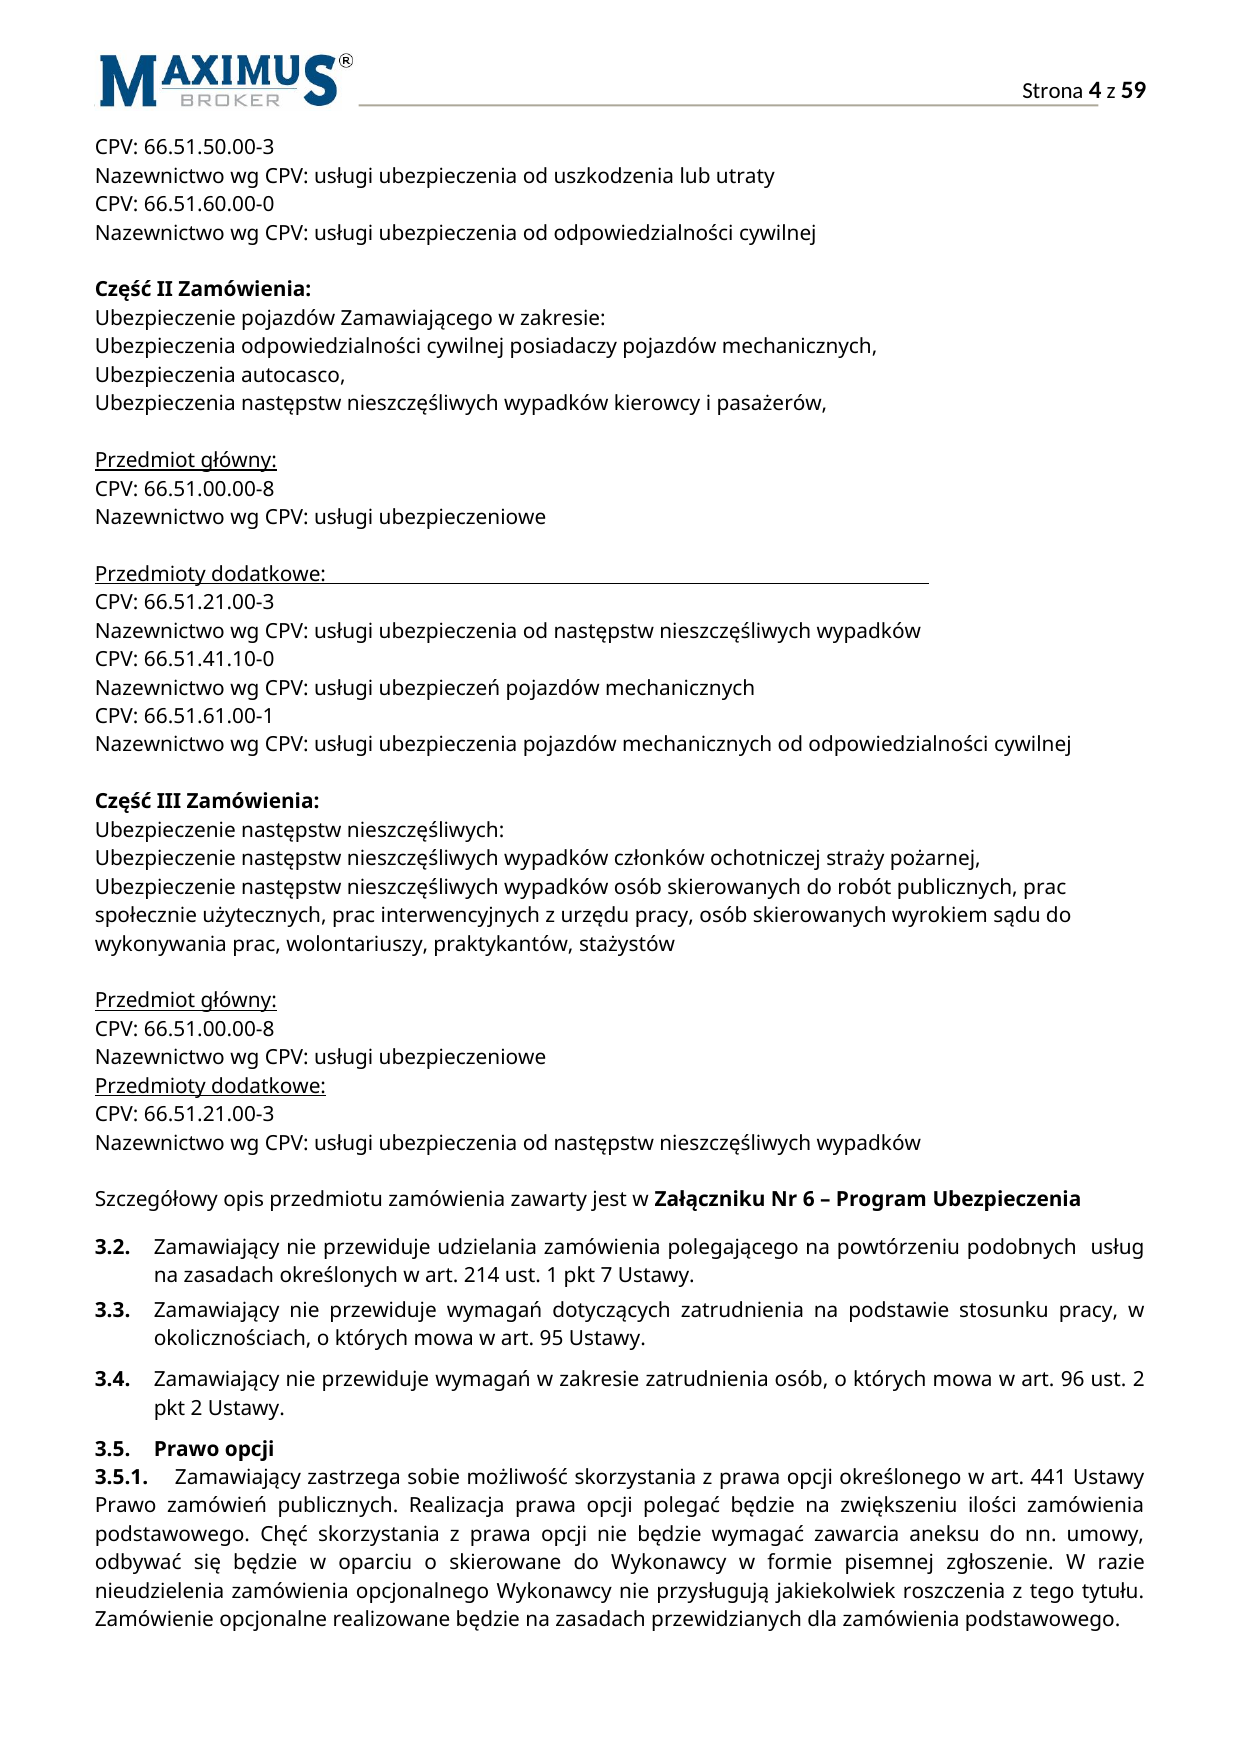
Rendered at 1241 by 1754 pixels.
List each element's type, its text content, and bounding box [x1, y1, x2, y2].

text CPV: 66.51.50.00-3 [94, 132, 1146, 161]
text Przedmiot główny: [94, 986, 1146, 1014]
text Przedmioty dodatkowe: [94, 1071, 1146, 1099]
text CPV: 66.51.41.10-0 [94, 644, 1146, 673]
text Ubezpieczenia odpowiedzialności cywilnej posiadaczy pojazdów mechanicznych, [94, 331, 1146, 360]
text CPV: 66.51.60.00-0 [94, 189, 1146, 218]
text Nazewnictwo wg CPV: usługi ubezpieczeń pojazdów mechanicznych [94, 673, 1146, 701]
text Ubezpieczenie następstw nieszczęśliwych wypadków osób skierowanych do robót publicznych, prac społecznie użytecznych, prac interwencyjnych z urzędu pracy, osób skierowanych wyrokiem sądu do wykonywania prac, wolontariuszy, praktykantów, stażystów [94, 872, 1146, 957]
text Szczegółowy opis przedmiotu zamówienia zawarty jest w Załączniku Nr 6 – Program Ubezpieczenia [94, 1184, 1146, 1213]
text Przedmioty dodatkowe: [94, 559, 1146, 587]
text Ubezpieczenia autocasco, [94, 360, 1146, 388]
list Prawo opcji [94, 1434, 1146, 1462]
text Nazewnictwo wg CPV: usługi ubezpieczeniowe [94, 502, 1146, 531]
list Zamawiający nie przewiduje wymagań dotyczących zatrudnienia na podstawie stosunku pracy, w okolicznościach, o których mowa w art. 95 Ustawy. [94, 1295, 1146, 1352]
text CPV: 66.51.21.00-3 [94, 1099, 1146, 1128]
text CPV: 66.51.00.00-8 [94, 474, 1146, 502]
text Nazewnictwo wg CPV: usługi ubezpieczenia pojazdów mechanicznych od odpowiedzialności cywilnej [94, 729, 1146, 758]
text Nazewnictwo wg CPV: usługi ubezpieczenia od uszkodzenia lub utraty [94, 161, 1146, 189]
text CPV: 66.51.00.00-8 [94, 1014, 1146, 1042]
text Ubezpieczenie następstw nieszczęśliwych wypadków członków ochotniczej straży pożarnej, [94, 843, 1146, 872]
text Nazewnictwo wg CPV: usługi ubezpieczenia od następstw nieszczęśliwych wypadków [94, 616, 1146, 644]
picture [94, 50, 359, 111]
text Ubezpieczenie pojazdów Zamawiającego w zakresie: [94, 303, 1146, 331]
text Część II Zamówienia: [94, 274, 1146, 303]
list Zamawiający nie przewiduje wymagań w zakresie zatrudnienia osób, o których mowa w art. 96 ust. 2 pkt 2 Ustawy. [94, 1364, 1146, 1421]
text Część III Zamówienia: [94, 786, 1146, 815]
text Nazewnictwo wg CPV: usługi ubezpieczenia od odpowiedzialności cywilnej [94, 218, 1146, 246]
text Nazewnictwo wg CPV: usługi ubezpieczeniowe [94, 1042, 1146, 1071]
list Zamawiający zastrzega sobie możliwość skorzystania z prawa opcji określonego w art. 441 Ustawy Prawo zamówień publicznych. Realizacja prawa opcji polegać będzie na zwiększeniu ilości zamówienia podstawowego. Chęć skorzystania z prawa opcji nie będzie wymagać zawarcia aneksu do nn. umowy, odbywać się będzie w oparciu o skierowane do Wykonawcy w formie pisemnej zgłoszenie. W razie nieudzielenia zamówienia opcjonalnego Wykonawcy nie przysługują jakiekolwiek roszczenia z tego tytułu. Zamówienie opcjonalne realizowane będzie na zasadach przewidzianych dla zamówienia podstawowego. [94, 1462, 1146, 1633]
text Ubezpieczenia następstw nieszczęśliwych wypadków kierowcy i pasażerów, [94, 388, 1146, 417]
list Zamawiający nie przewiduje udzielania zamówienia polegającego na powtórzeniu podobnych usług na zasadach określonych w art. 214 ust. 1 pkt 7 Ustawy. [94, 1232, 1146, 1289]
text Nazewnictwo wg CPV: usługi ubezpieczenia od następstw nieszczęśliwych wypadków [94, 1128, 1146, 1156]
text CPV: 66.51.21.00-3 [94, 587, 1146, 616]
text Ubezpieczenie następstw nieszczęśliwych: [94, 815, 1146, 843]
text CPV: 66.51.61.00-1 [94, 701, 1146, 729]
text Przedmiot główny: [94, 445, 1146, 474]
